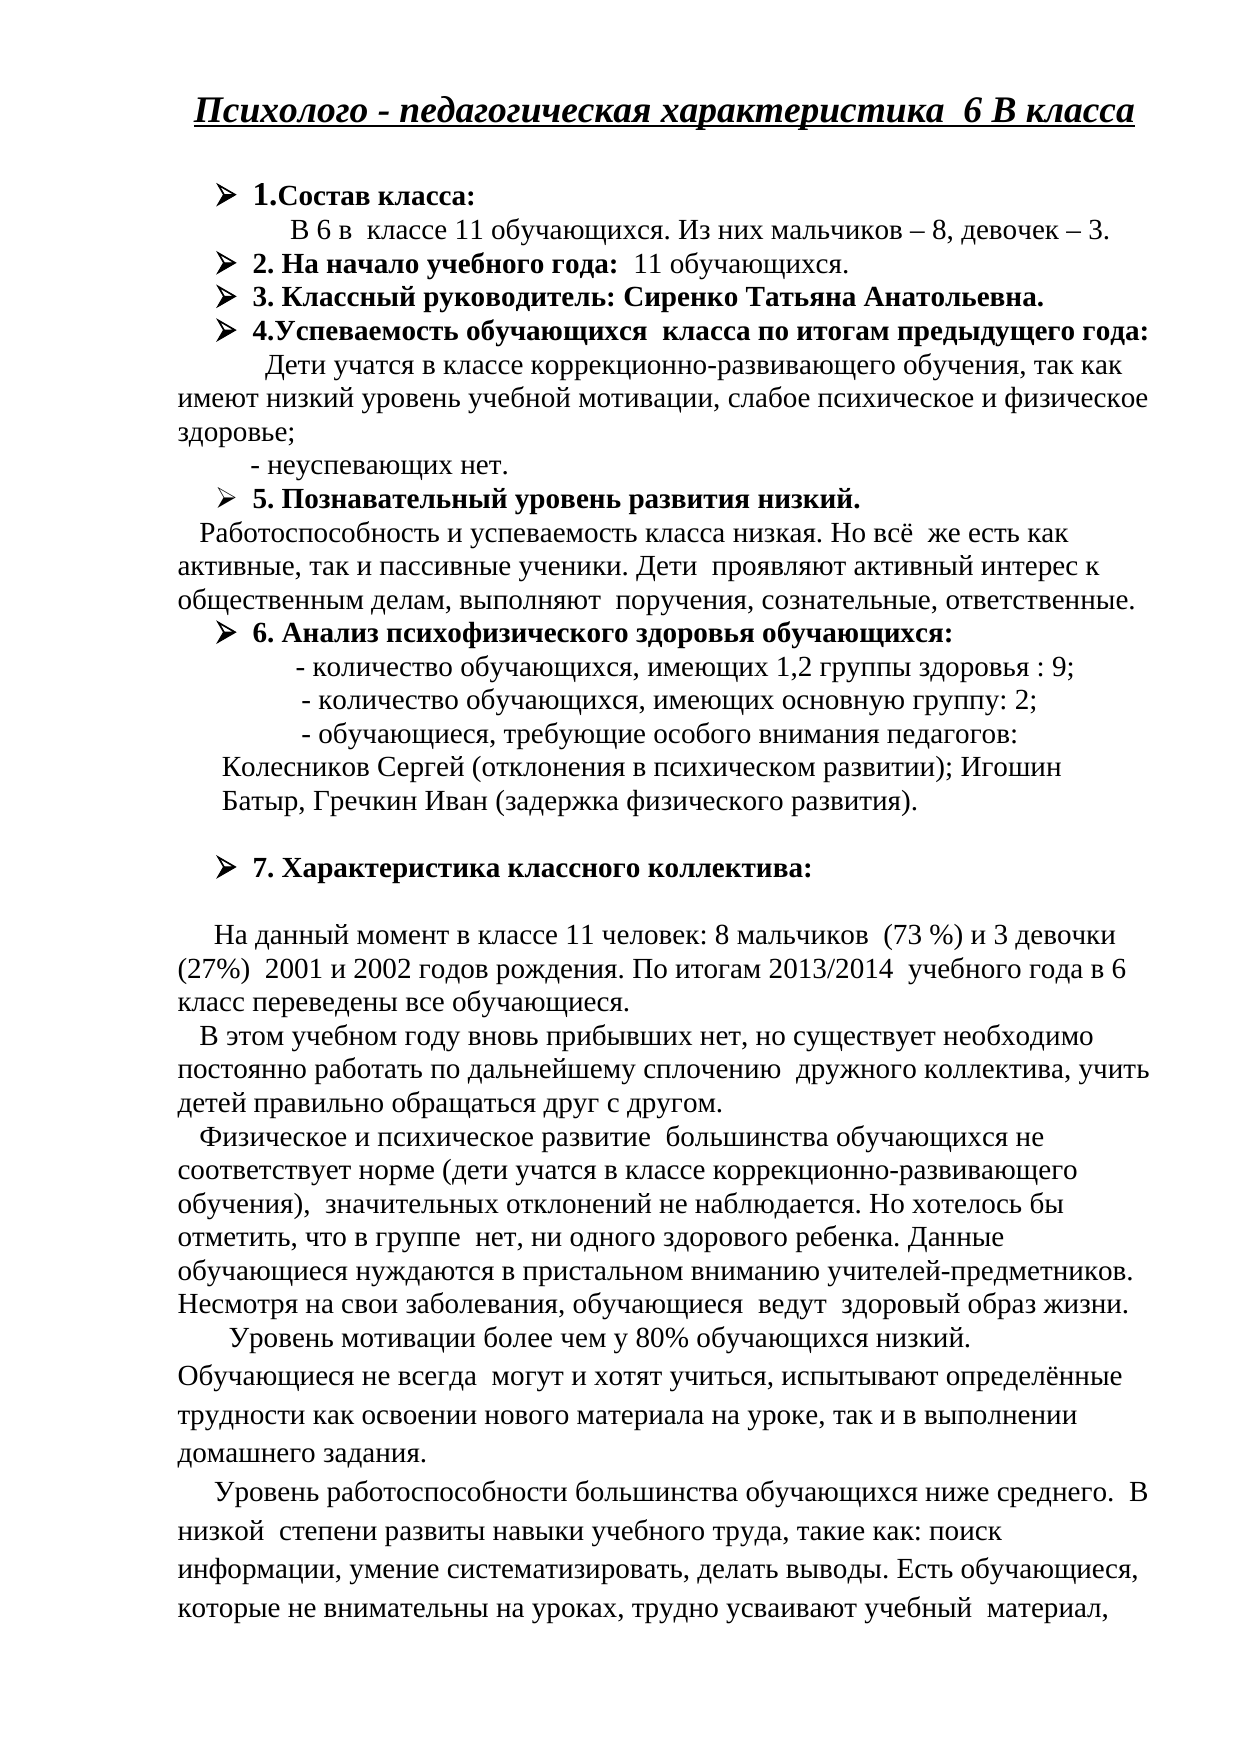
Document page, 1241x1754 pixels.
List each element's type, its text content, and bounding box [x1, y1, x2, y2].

list 2. На начало учебного года: 11 обучающихся. [215, 246, 1152, 279]
list 4.Успеваемость обучающихся класса по итогам предыдущего года: [215, 313, 1152, 347]
text - обучающиеся, требующие особого внимания педагогов: [177, 716, 1152, 749]
text В 6 в классе 11 обучающихся. Из них мальчиков – 8, девочек – 3. [290, 212, 1152, 246]
text - неуспевающих нет. [177, 447, 1152, 481]
list 5. Познавательный уровень развития низкий. [215, 481, 1152, 515]
list 3. Классный руководитель: Сиренко Татьяна Анатольевна. [215, 279, 1152, 313]
text Колесников Сергей (отклонения в психическом развитии); Игошин Батыр, Гречкин Иван (задержка физического развития). [222, 749, 1152, 817]
text На данный момент в классе 11 человек: 8 мальчиков (73 %) и 3 девочки (27%) 2001 и 2002 годов рождения. По итогам 2013/2014 учебного года в 6 класс переведены все обучающиеся. [177, 917, 1152, 1018]
text Физическое и психическое развитие большинства обучающихся не соответствует норме (дети учатся в классе коррекционно-развивающего обучения), значительных отклонений не наблюдается. Но хотелось бы отметить, что в группе нет, ни одного здорового ребенка. Данные обучающиеся нуждаются в пристальном вниманию учителей-предметников. Несмотря на свои заболевания, обучающиеся ведут здоровый образ жизни. [177, 1119, 1152, 1320]
list 6. Анализ психофизического здоровья обучающихся: [215, 615, 1152, 649]
text - количество обучающихся, имеющих 1,2 группы здоровья : 9; [295, 649, 1152, 682]
text В этом учебном году вновь прибывших нет, но существует необходимо постоянно работать по дальнейшему сплочению дружного коллектива, учить детей правильно обращаться друг с другом. [177, 1018, 1152, 1119]
list 1.Состав класса: [215, 174, 1152, 212]
text Уровень мотивации более чем у 80% обучающихся низкий. Обучающиеся не всегда могут и хотят учиться, испытывают определённые трудности как освоении нового материала на уроке, так и в выполнении домашнего задания. [177, 1320, 1152, 1469]
text Работоспособность и успеваемость класса низкая. Но всё же есть как активные, так и пассивные ученики. Дети проявляют активный интерес к общественным делам, выполняют поручения, сознательные, ответственные. [177, 515, 1152, 615]
text - количество обучающихся, имеющих основную группу: 2; [177, 682, 1152, 716]
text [177, 1474, 1152, 1623]
text Дети учатся в классе коррекционно-развивающего обучения, так как имеют низкий уровень учебной мотивации, слабое психическое и физическое здоровье; [177, 347, 1152, 447]
text Психолого - педагогическая характеристика 6 В класса [177, 88, 1152, 131]
list 7. Характеристика классного коллектива: [215, 850, 1152, 884]
